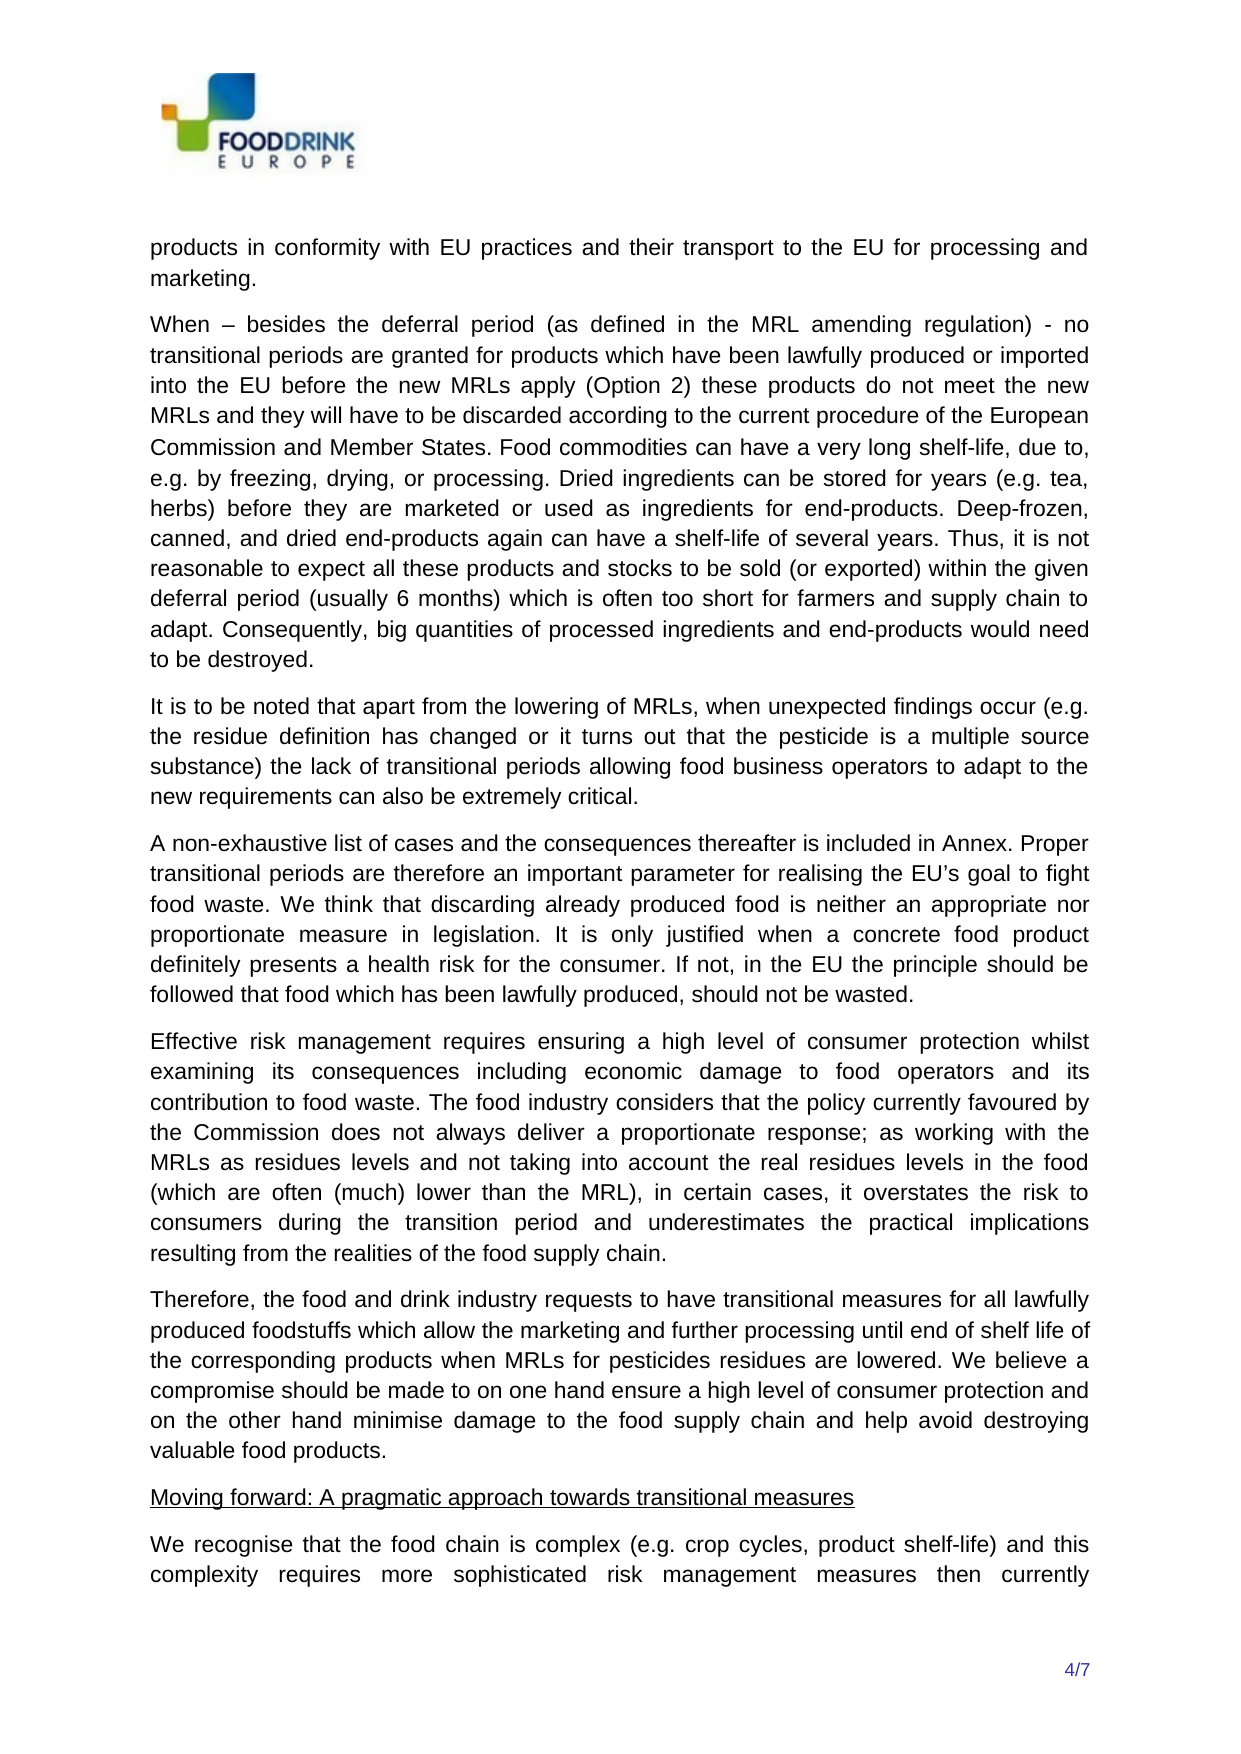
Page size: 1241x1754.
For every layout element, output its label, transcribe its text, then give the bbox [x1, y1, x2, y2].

text Therefore, the food and drink industry requests to have transitional measures for all lawfully produced foodstuffs which allow the marketing and further processing until end of shelf life of the corresponding products when MRLs for pesticides residues are lowered. We believe a compromise should be made to on one hand ensure a high level of consumer protection and on the other hand minimise damage to the food supply chain and help avoid destroying valuable food products. [150, 1286, 1090, 1464]
text Effective risk management requires ensuring a high level of consumer protection whilst examining its consequences including economic damage to food operators and its contribution to food waste. The food industry considers that the policy currently favoured by the Commission does not always deliver a proportionate response; as working with the MRLs as residues levels and not taking into account the real residues levels in the food (which are often (much) lower than the MRL), in certain cases, it overstates the risk to consumers during the transition period and underestimates the practical implications resulting from the realities of the food supply chain. [150, 1028, 1090, 1266]
text Moving forward: A pragmatic approach towards transitional measures [150, 1484, 1090, 1511]
text It is to be noted that apart from the lowering of MRLs, when unexpected findings occur (e.g. the residue definition has changed or it turns out that the pesticide is a multiple source substance) the lack of transitional periods allowing food business operators to adapt to the new requirements can also be extremely critical. [150, 693, 1090, 809]
text A non-exhaustive list of cases and the consequences thereafter is included in Annex. Proper transitional periods are therefore an important parameter for realising the EU’s goal to fight food waste. We think that discarding already produced food is neither an appropriate nor proportionate measure in legislation. It is only justified when a concrete food product definitely presents a health risk for the consumer. If not, in the EU the principle should be followed that food which has been lawfully produced, should not be wasted. [150, 830, 1090, 1007]
picture [161, 73, 837, 213]
text When – besides the deferral period (as defined in the MRL amending regulation) - no transitional periods are granted for products which have been lawfully produced or imported into the EU before the new MRLs apply (Option 2) these products do not meet the new MRLs and they will have to be discarded according to the current procedure of the European Commission and Member States. Food commodities can have a very long shelf-life, due to, e.g. by freezing, drying, or processing. Dried ingredients can be stored for years (e.g. tea, herbs) before they are marketed or used as ingredients for end-products. Deep-frozen, canned, and dried end-products again can have a shelf-life of several years. Thus, it is not reasonable to expect all these products and stocks to be sold (or exported) within the given deferral period (usually 6 months) which is often too short for farmers and supply chain to adapt. Consequently, big quantities of processed ingredients and end-products would need to be destroyed. [150, 311, 1090, 672]
